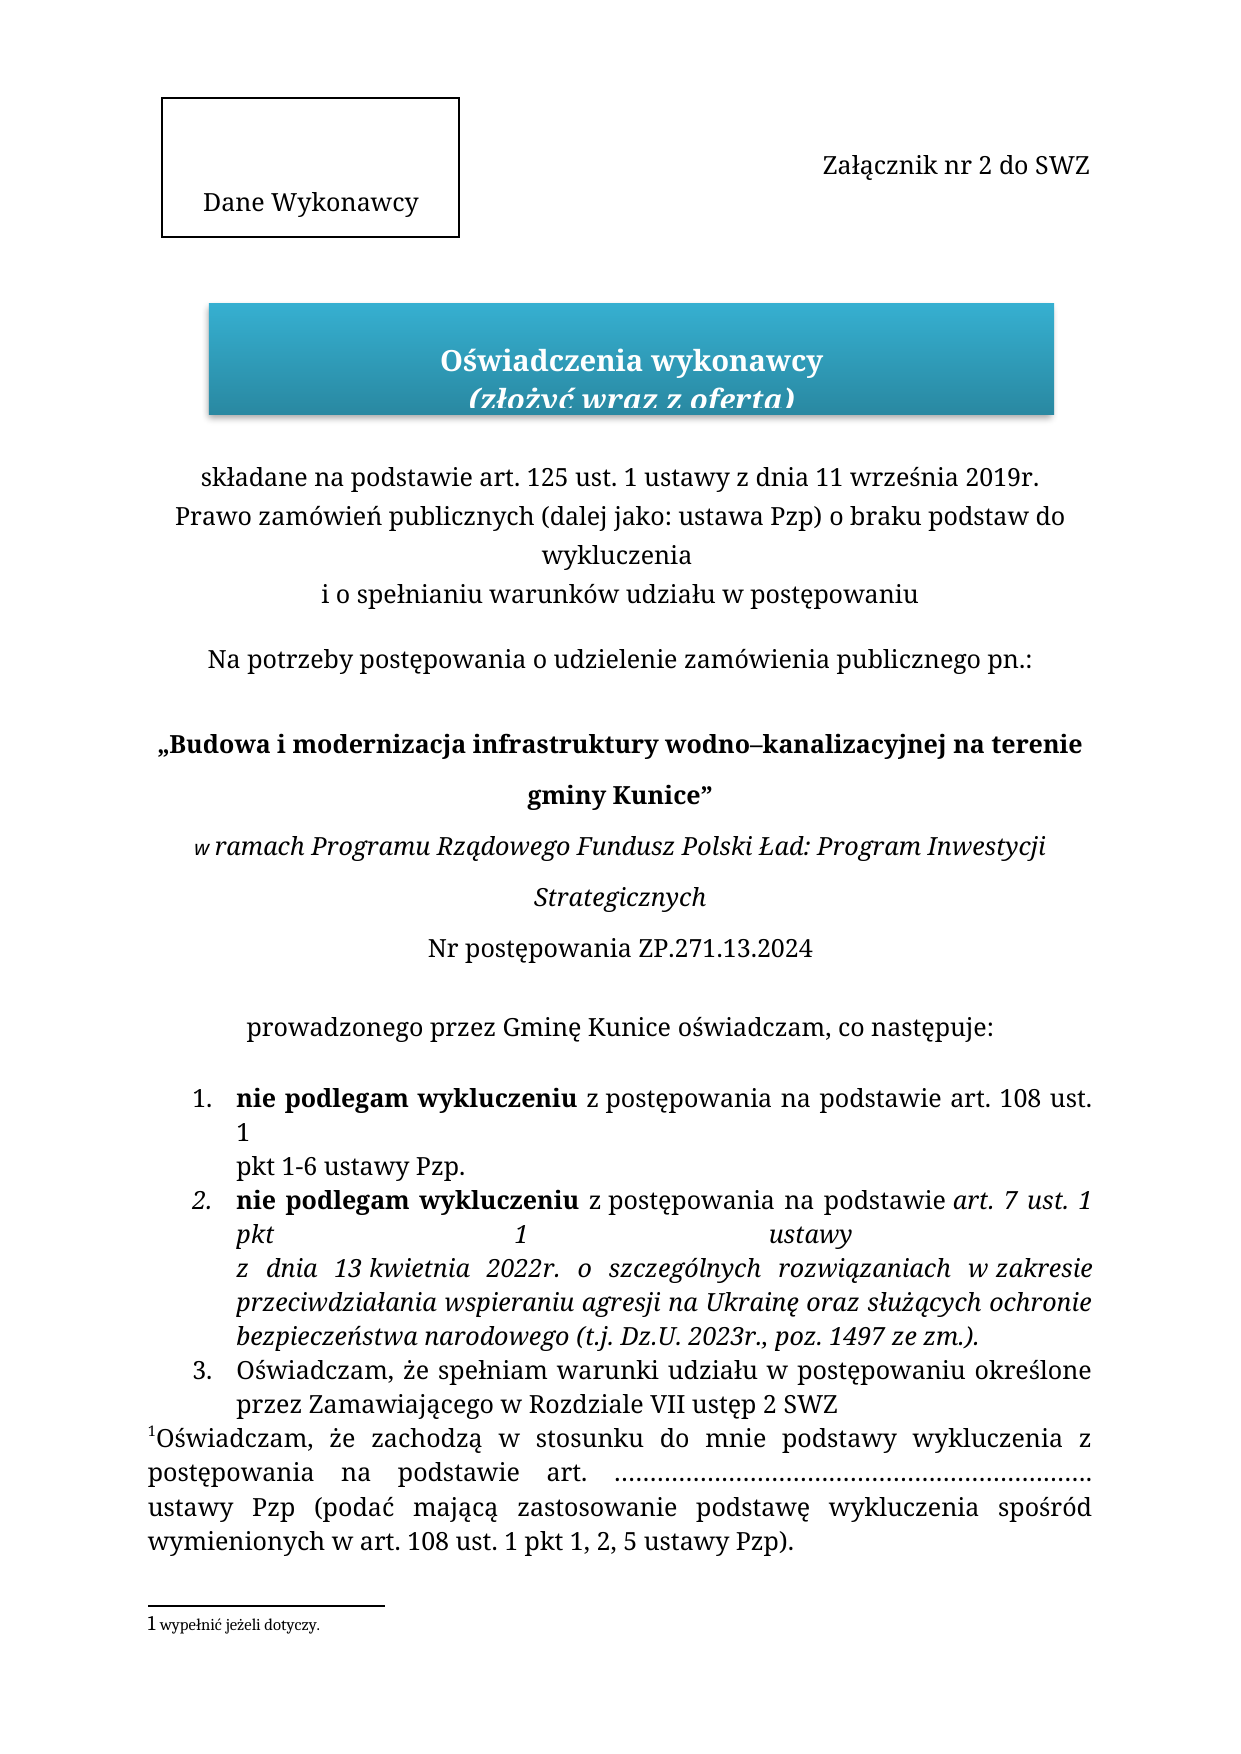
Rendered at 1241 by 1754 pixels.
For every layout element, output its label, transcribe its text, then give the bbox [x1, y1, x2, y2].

text w ramach Programu Rządowego Fundusz Polski Ład: Program Inwestycji Strategicznych [148, 829, 1093, 914]
list nie podlegam wykluczeniu z postępowania na podstawie art. 108 ust. 1 pkt 1-6 ustawy Pzp. [192, 1080, 1093, 1183]
text prowadzonego przez Gminę Kunice oświadczam, co następuje: [148, 1016, 1093, 1041]
text „Budowa i modernizacja infrastruktury wodno–kanalizacyjnej na terenie gminy Kunice” [148, 727, 1093, 812]
list Oświadczam, że spełniam warunki udziału w postępowaniu określone przez Zamawiającego w Rozdziale VII ustęp 2 SWZ [192, 1353, 1093, 1421]
text Załącznik nr 2 do SWZ [823, 148, 1093, 182]
text Prawo zamówień publicznych (dalej jako: ustawa Pzp) o braku podstaw do wykluczenia i o spełnianiu warunków udziału w postępowaniu [148, 498, 1093, 638]
text Na potrzeby postępowania o udzielenie zamówienia publicznego pn.: [148, 642, 1093, 676]
text Oświadczam, że zachodzą w stosunku do mnie podstawy wykluczenia z postępowania na podstawie art. …………………………………………………………. ustawy Pzp (podać mającą zastosowanie podstawę wykluczenia spośród wymienionych w art. 108 ust. 1 pkt 1, 2, 5 ustawy Pzp). [148, 1421, 1093, 1557]
text składane na podstawie art. 125 ust. 1 ustawy z dnia 11 września 2019r. [148, 459, 1093, 493]
text Nr postępowania ZP.271.13.2024 [148, 931, 1093, 965]
list nie podlegam wykluczeniu z postępowania na podstawie art. 7 ust. 1 pkt 1 ustawy z dnia 13 kwietnia 2022r. o szczególnych rozwiązaniach w zakresie przeciwdziałania wspieraniu agresji na Ukrainę oraz służących ochronie bezpieczeństwa narodowego (t.j. Dz.U. 2023r., poz. 1497 ze zm.). [192, 1183, 1093, 1353]
